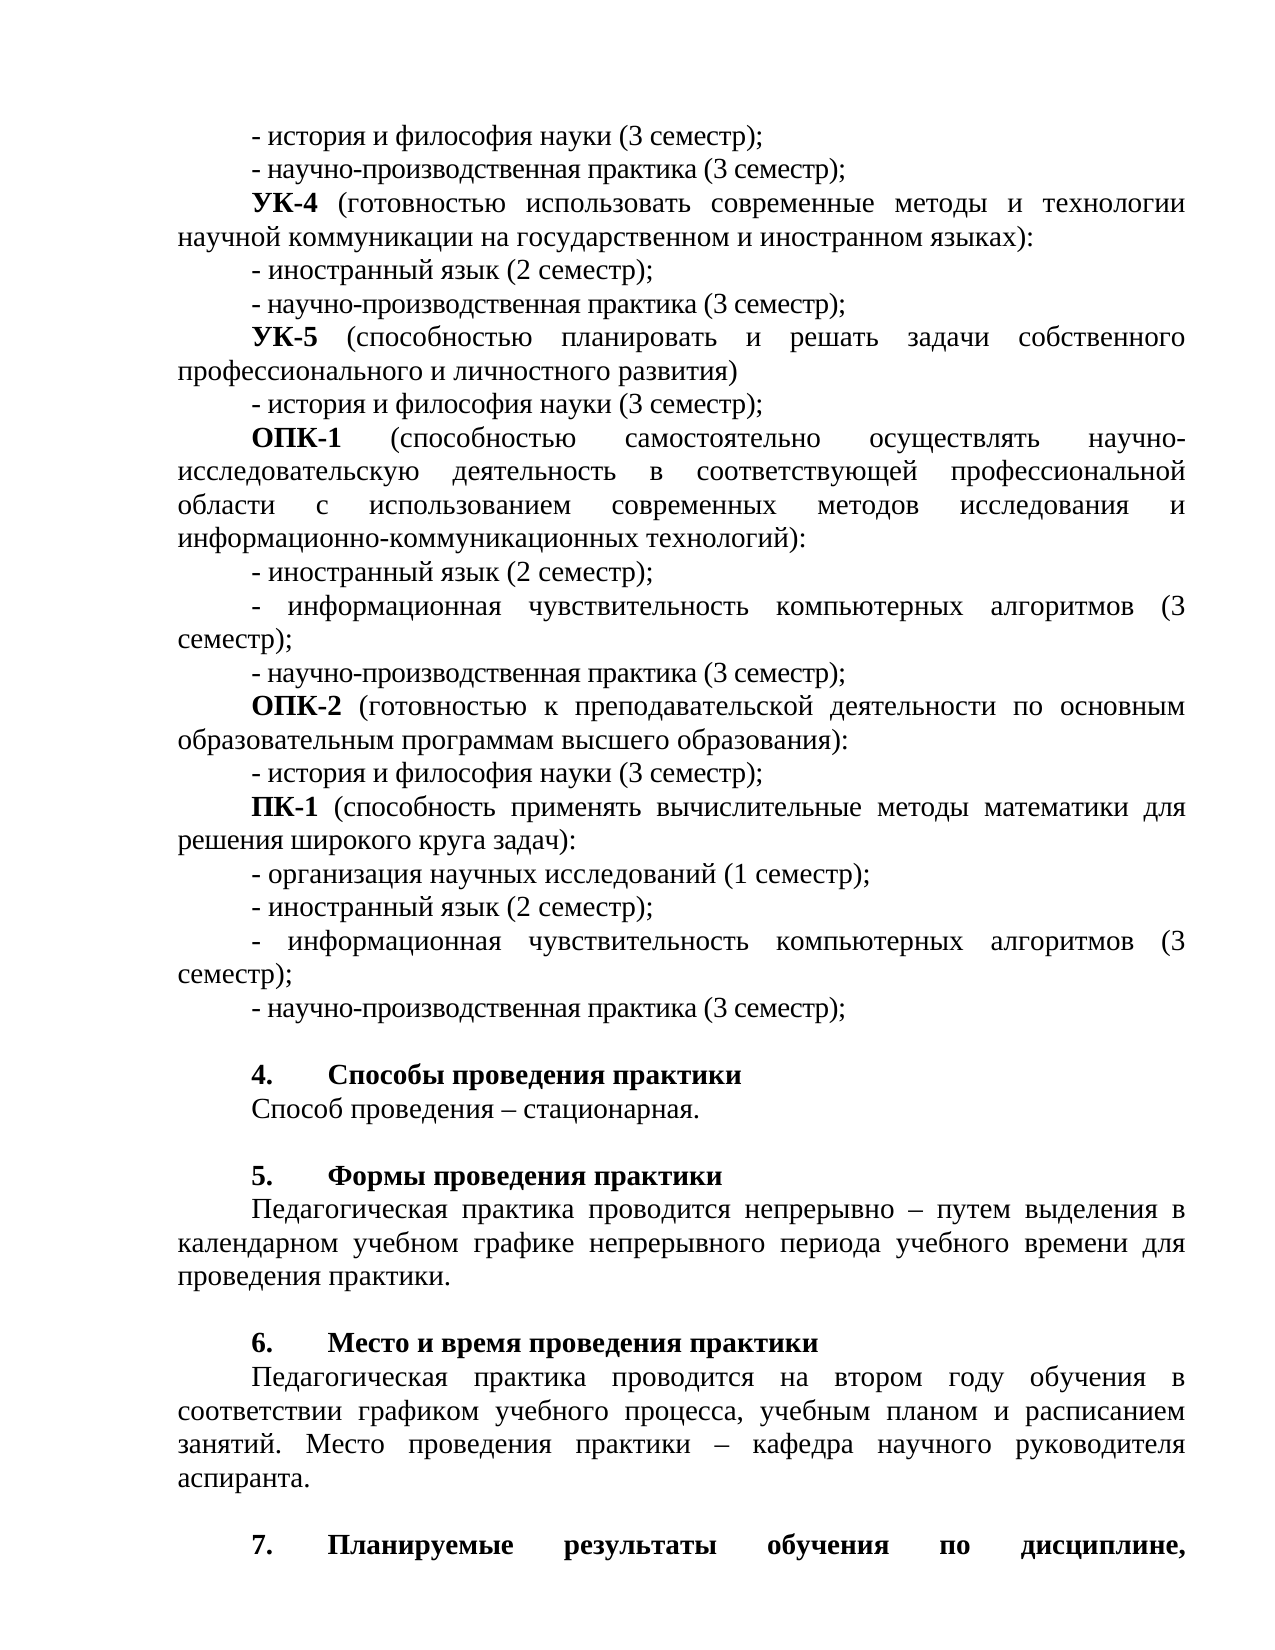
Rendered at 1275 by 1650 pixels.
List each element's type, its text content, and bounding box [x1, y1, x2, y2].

text - организация научных исследований (1 семестр); [177, 856, 1186, 889]
text - история и философия науки (3 семестр); [177, 386, 1186, 420]
text Педагогическая практика проводится на втором году обучения в соответствии графиком учебного процесса, учебным планом и расписанием занятий. Место проведения практики – кафедра научного руководителя аспиранта. [177, 1359, 1186, 1493]
text - научно-производственная практика (3 семестр); [177, 990, 1186, 1024]
text ПК-1 (способность применять вычислительные методы математики для решения широкого круга задач): [177, 789, 1186, 856]
list Формы проведения практики [177, 1158, 1186, 1191]
text - история и философия науки (3 семестр); [177, 118, 1186, 152]
text - иностранный язык (2 семестр); [177, 554, 1186, 588]
text ОПК-2 (готовностью к преподавательской деятельности по основным образовательным программам высшего образования): [177, 688, 1186, 755]
text УК-5 (способностью планировать и решать задачи собственного профессионального и личностного развития) [177, 319, 1186, 386]
text - информационная чувствительность компьютерных алгоритмов (3 семестр); [177, 588, 1186, 655]
text - иностранный язык (2 семестр); [177, 889, 1186, 923]
list Способы проведения практики [177, 1057, 1186, 1091]
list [177, 1527, 1186, 1560]
text Способ проведения – стационарная. [177, 1091, 1186, 1124]
text УК-4 (готовностью использовать современные методы и технологии научной коммуникации на государственном и иностранном языках): [177, 185, 1186, 252]
text - научно-производственная практика (3 семестр); [177, 655, 1186, 688]
text - научно-производственная практика (3 семестр); [177, 286, 1186, 319]
text - история и философия науки (3 семестр); [177, 755, 1186, 789]
text - иностранный язык (2 семестр); [177, 252, 1186, 286]
text ОПК-1 (способностью самостоятельно осуществлять научно-исследовательскую деятельность в соответствующей профессиональной области с использованием современных методов исследования и информационно-коммуникационных технологий): [177, 420, 1186, 554]
text Педагогическая практика проводится непрерывно – путем выделения в календарном учебном графике непрерывного периода учебного времени для проведения практики. [177, 1191, 1186, 1292]
text - информационная чувствительность компьютерных алгоритмов (3 семестр); [177, 923, 1186, 990]
list Место и время проведения практики [177, 1326, 1186, 1359]
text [177, 152, 1186, 185]
